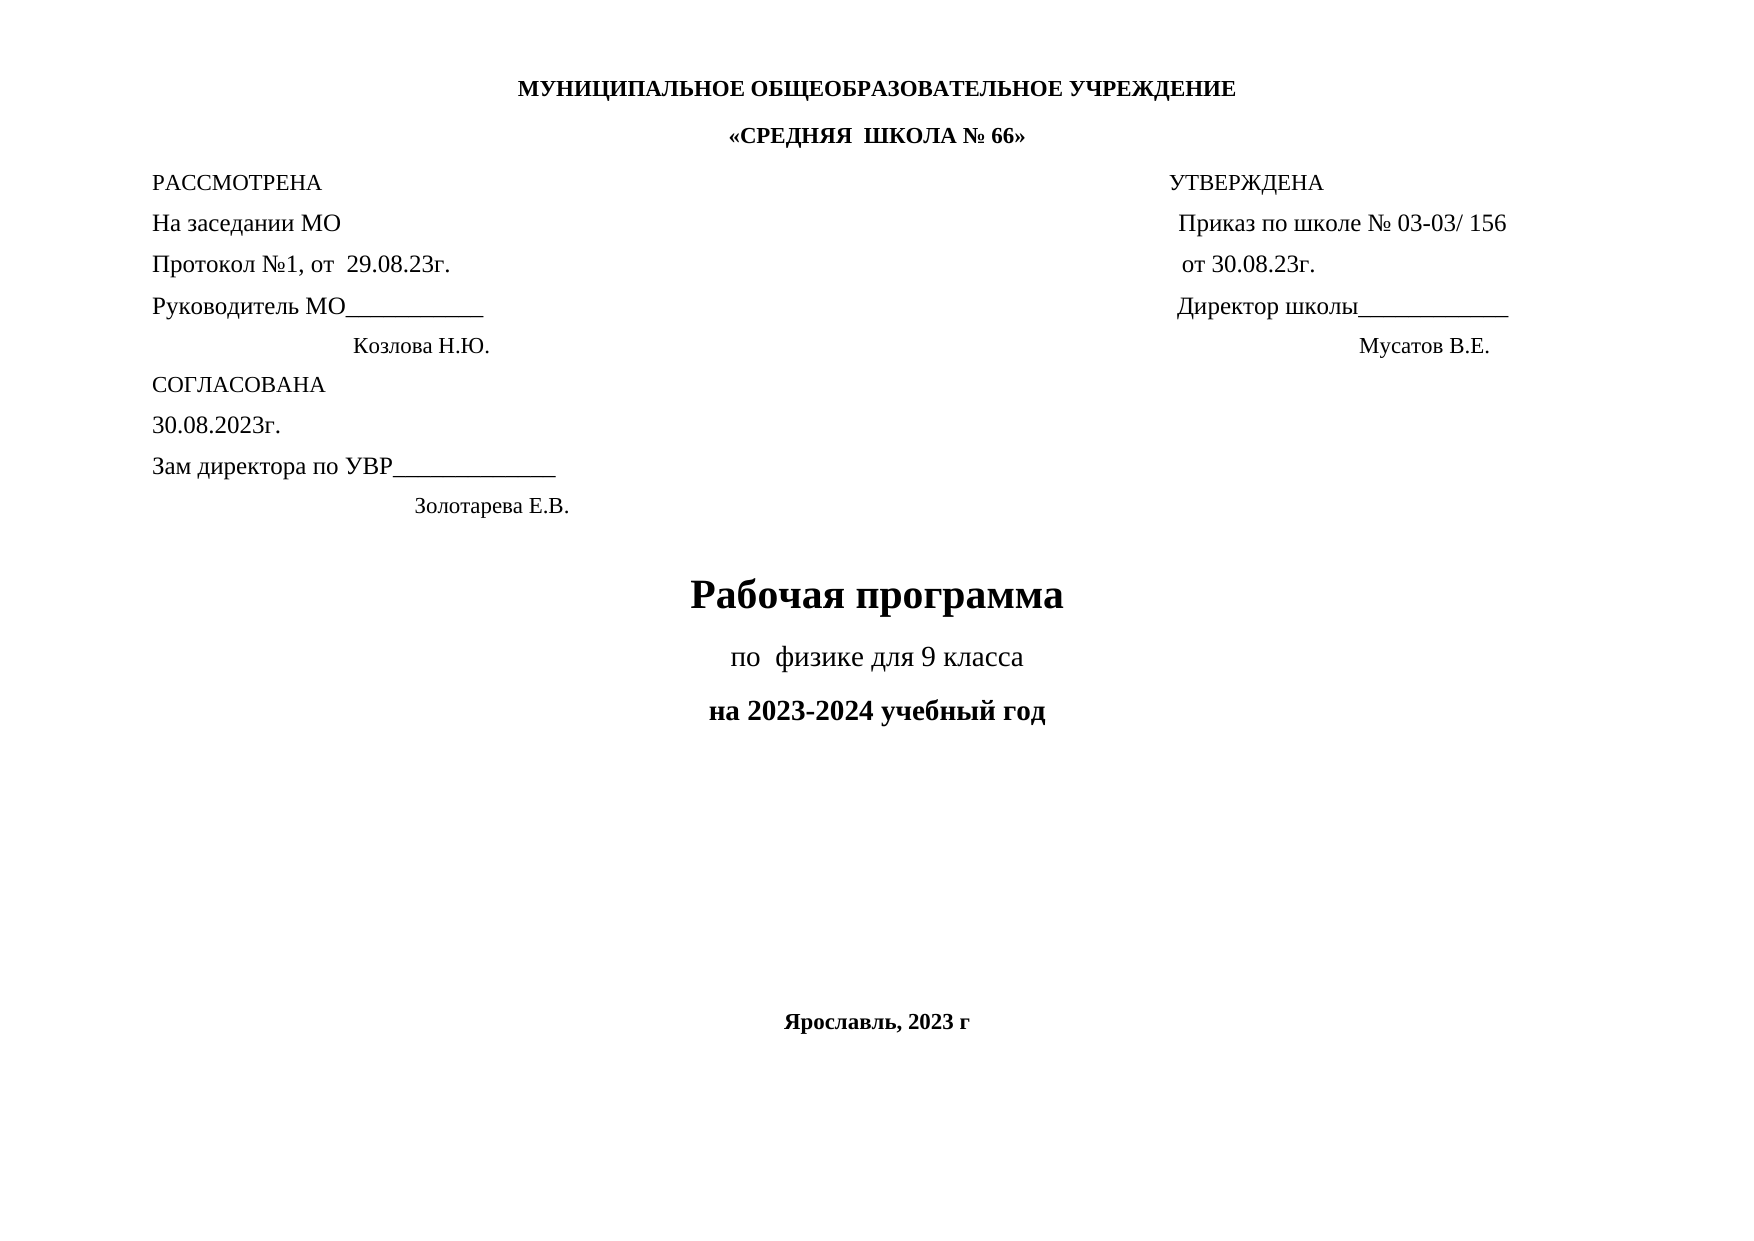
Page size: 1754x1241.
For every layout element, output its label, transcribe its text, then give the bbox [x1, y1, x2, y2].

text Золотарева Е.В. [152, 492, 1602, 518]
text по физике для 9 класса [75, 639, 1679, 672]
text СОГЛАСОВАНА [152, 371, 1602, 397]
text На заседании МО Приказ по школе № 03-03/ 156 [152, 208, 1602, 237]
text Ярославль, 2023 г [75, 1008, 1679, 1034]
text Козлова Н.Ю. Мусатов В.Е. [152, 332, 1602, 358]
text МУНИЦИПАЛЬНОЕ ОБЩЕОБРАЗОВАТЕЛЬНОЕ УЧРЕЖДЕНИЕ [75, 75, 1679, 101]
text «СРЕДНЯЯ ШКОЛА № 66» [75, 122, 1679, 148]
text Зам директора по УВР_____________ [152, 451, 1602, 480]
text на 2023-2024 учебный год [75, 693, 1679, 727]
text РАССМОТРЕНА УТВЕРЖДЕНА [152, 169, 1602, 196]
text Рабочая программа [75, 570, 1679, 618]
text Протокол №1, от 29.08.23г. от 30.08.23г. [152, 249, 1602, 278]
text 30.08.2023г. [152, 410, 1602, 438]
text Руководитель МО___________ Директор школы____________ [152, 291, 1602, 319]
